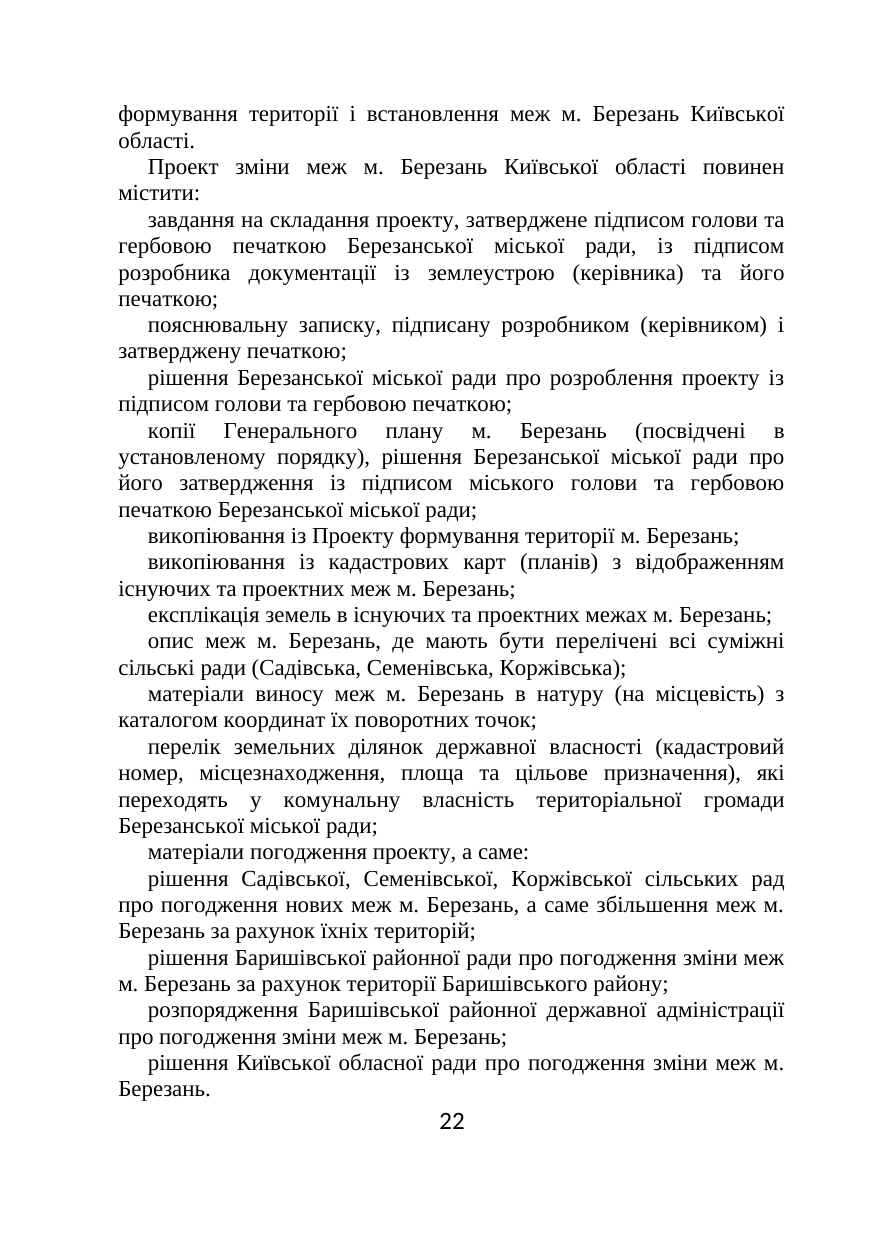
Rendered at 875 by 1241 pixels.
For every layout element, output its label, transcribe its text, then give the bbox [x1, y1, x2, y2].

text рішення Баришівської районної ради про погодження зміни меж м. Березань за рахунок території Баришівського району; [118, 944, 785, 996]
text копії Генерального плану м. Березань (посвідчені в установленому порядку), рішення Березанської міської ради про його затвердження із підписом міського голови та гербовою печаткою Березанської міської ради; [118, 417, 785, 522]
text Проект зміни меж м. Березань Київської області повинен містити: [118, 153, 785, 206]
text рішення Березанської міської ради про розроблення проекту із підписом голови та гербовою печаткою; [118, 364, 785, 417]
text експлікація земель в існуючих та проектних межах м. Березань; [118, 601, 785, 627]
text перелік земельних ділянок державної власності (кадастровий номер, місцезнаходження, площа та цільове призначення), які переходять у комунальну власність територіальної громади Березанської міської ради; [118, 733, 785, 838]
text матеріали виносу меж м. Березань в натуру (на місцевість) з каталогом координат їх поворотних точок; [118, 680, 785, 733]
text рішення Київської обласної ради про погодження зміни меж м. Березань. [118, 1049, 785, 1102]
text рішення Садівської, Семенівської, Коржівської сільських рад про погодження нових меж м. Березань, а саме збільшення меж м. Березань за рахунок їхніх територій; [118, 865, 785, 944]
text розпорядження Баришівської районної державної адміністрації про погодження зміни меж м. Березань; [118, 996, 785, 1049]
text завдання на складання проекту, затверджене підписом голови та гербовою печаткою Березанської міської ради, із підписом розробника документації із землеустрою (керівника) та його печаткою; [118, 206, 785, 311]
text матеріали погодження проекту, а саме: [118, 838, 785, 865]
text пояснювальну записку, підписану розробником (керівником) і затверджену печаткою; [118, 311, 785, 364]
text опис меж м. Березань, де мають бути перелічені всі суміжні сільські ради (Садівська, Семенівська, Коржівська); [118, 627, 785, 680]
text викопіювання із кадастрових карт (планів) з відображенням існуючих та проектних меж м. Березань; [118, 548, 785, 601]
text викопіювання із Проекту формування території м. Березань; [118, 522, 785, 548]
